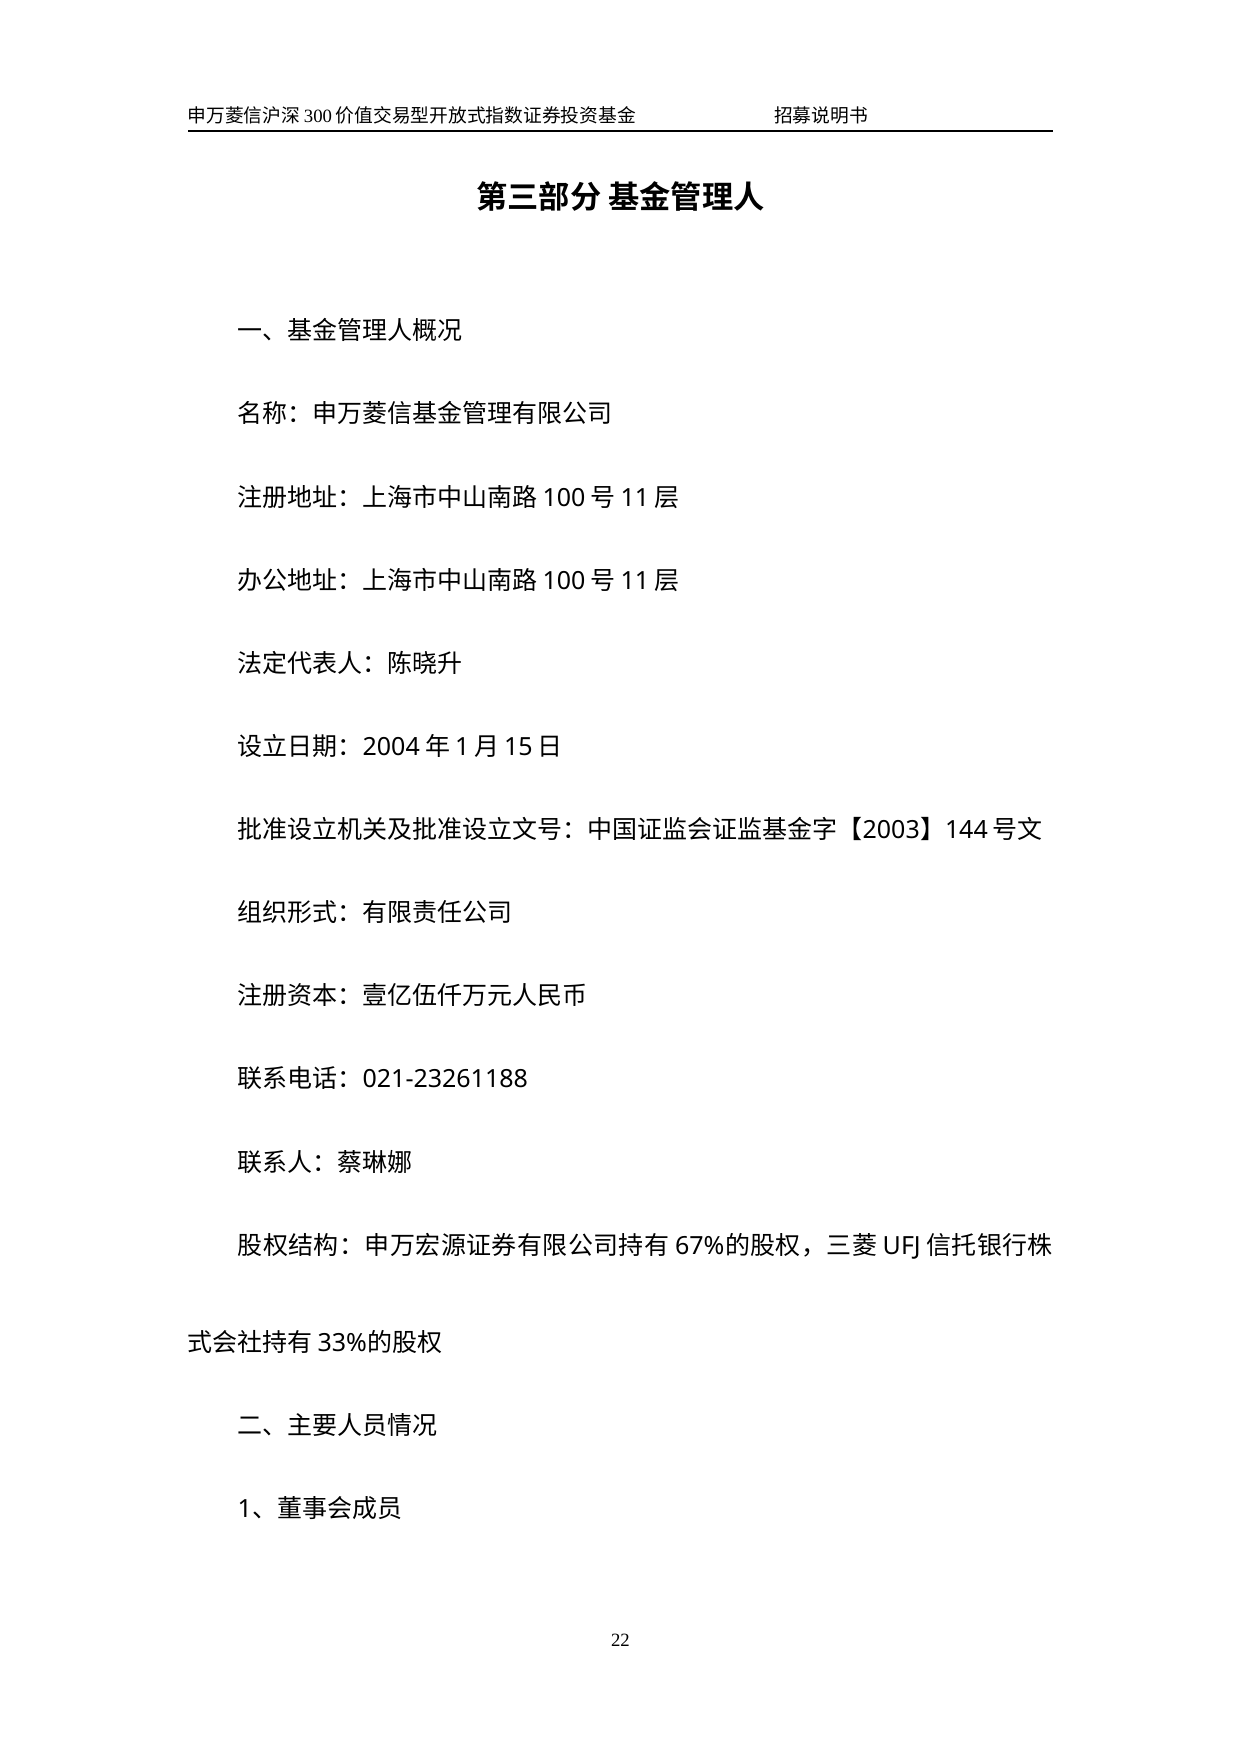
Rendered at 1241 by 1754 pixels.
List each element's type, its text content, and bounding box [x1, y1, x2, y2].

text 组织形式：有限责任公司 [187, 878, 1053, 943]
text 办公地址：上海市中山南路100号11层 [187, 546, 1053, 611]
text 联系人：蔡琳娜 [187, 1128, 1053, 1193]
text 注册地址：上海市中山南路100号11层 [187, 463, 1053, 528]
text 设立日期：2004年1月15日 [187, 712, 1053, 777]
text 二、主要人员情况 [187, 1391, 1053, 1456]
text 法定代表人：陈晓升 [187, 629, 1053, 694]
text 批准设立机关及批准设立文号：中国证监会证监基金字【2003】144号文 [187, 795, 1053, 860]
text 一、基金管理人概况 [187, 296, 1053, 361]
text 1、董事会成员 [187, 1474, 1053, 1539]
subtitle 第三部分 基金管理人 [187, 162, 1053, 227]
text 注册资本：壹亿伍仟万元人民币 [187, 961, 1053, 1026]
text 名称：申万菱信基金管理有限公司 [187, 379, 1053, 444]
text 联系电话：021-23261188 [187, 1044, 1053, 1109]
text 股权结构：申万宏源证券有限公司持有67%的股权，三菱UFJ信托银行株式会社持有33%的股权 [187, 1211, 1053, 1373]
